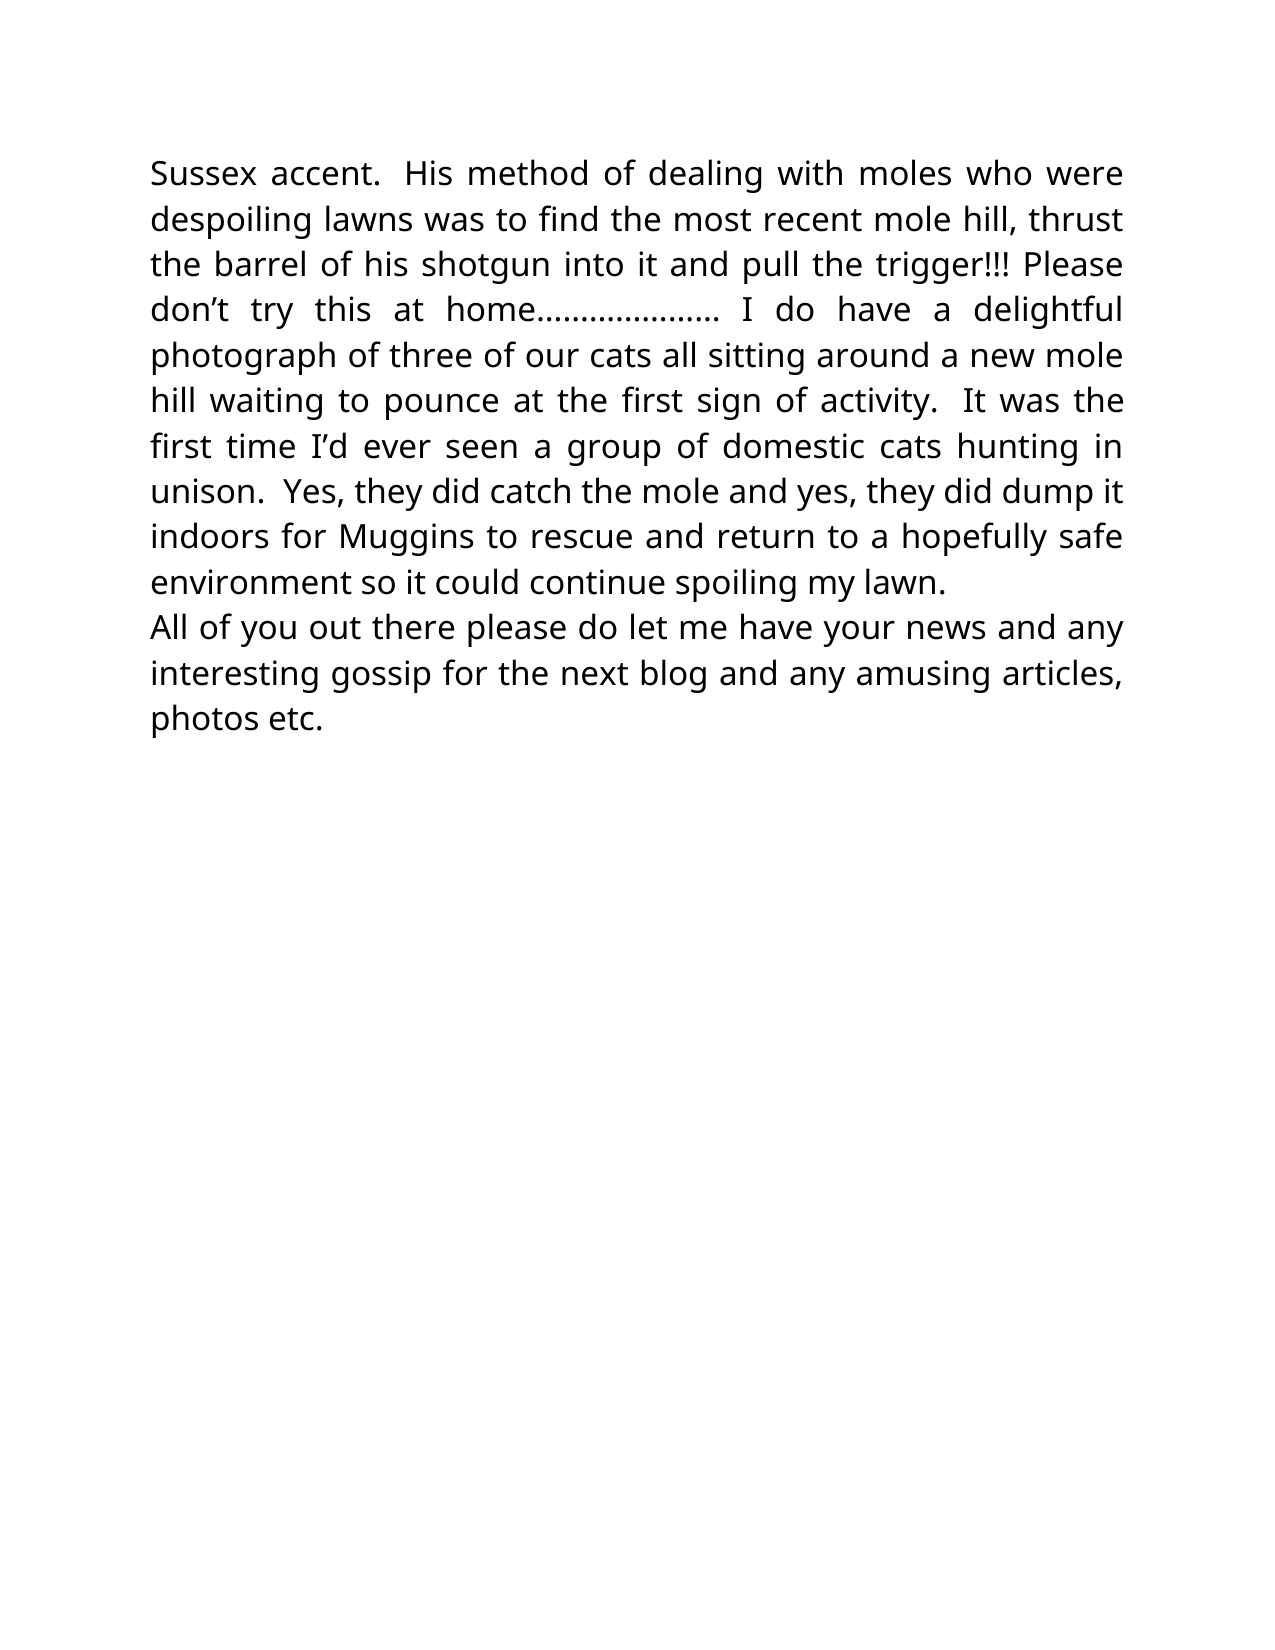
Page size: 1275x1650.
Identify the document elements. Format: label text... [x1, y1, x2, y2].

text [150, 150, 1125, 604]
text All of you out there please do let me have your news and any interesting gossip for the next blog and any amusing articles, photos etc. [150, 604, 1125, 740]
